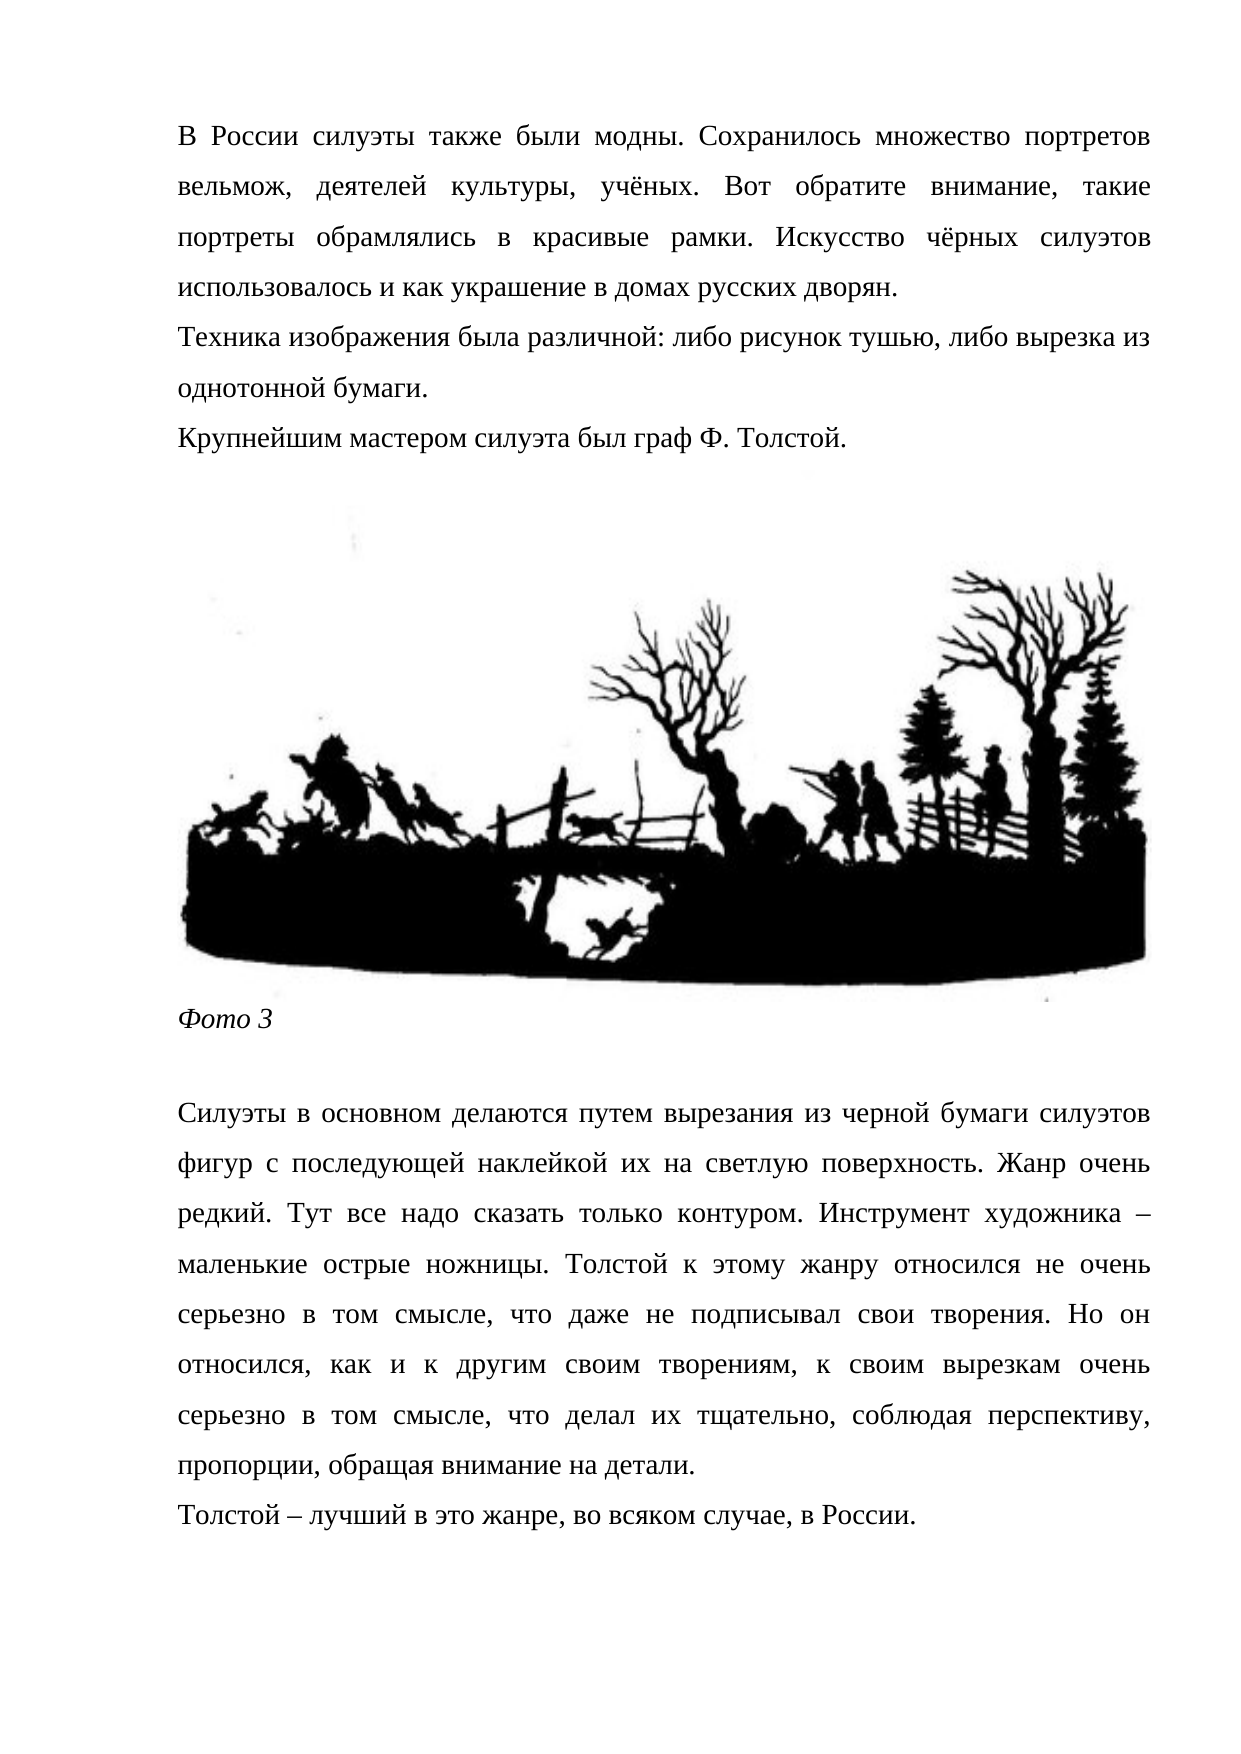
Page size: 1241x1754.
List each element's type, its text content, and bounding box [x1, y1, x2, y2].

text В России силуэты также были модны. Сохранилось множество портретов вельмож, деятелей культуры, учёных. Вот обратите внимание, такие портреты обрамлялись в красивые рамки. Искусство чёрных силуэтов использовалось и как украшение в домах русских дворян. [177, 118, 1152, 303]
text Силуэты в основном делаются путем вырезания из черной бумаги силуэтов фигур с последующей наклейкой их на светлую поверхность. Жанр очень редкий. Тут все надо сказать только контуром. Инструмент художника – маленькие острые ножницы. Толстой к этому жанру относился не очень серьезно в том смысле, что даже не подписывал свои творения. Но он относился, как и к другим своим творениям, к своим вырезкам очень серьезно в том смысле, что делал их тщательно, соблюдая перспективу, пропорции, обращая внимание на детали. [177, 1095, 1152, 1481]
text Фото 3 [177, 1002, 1152, 1035]
picture [177, 470, 1152, 1002]
text Техника изображения была различной: либо рисунок тушью, либо вырезка из однотонной бумаги. [177, 319, 1152, 403]
text Крупнейшим мастером силуэта был граф Ф. Толстой. [177, 420, 1152, 453]
text Толстой – лучший в это жанре, во всяком случае, в России. [177, 1497, 1152, 1531]
